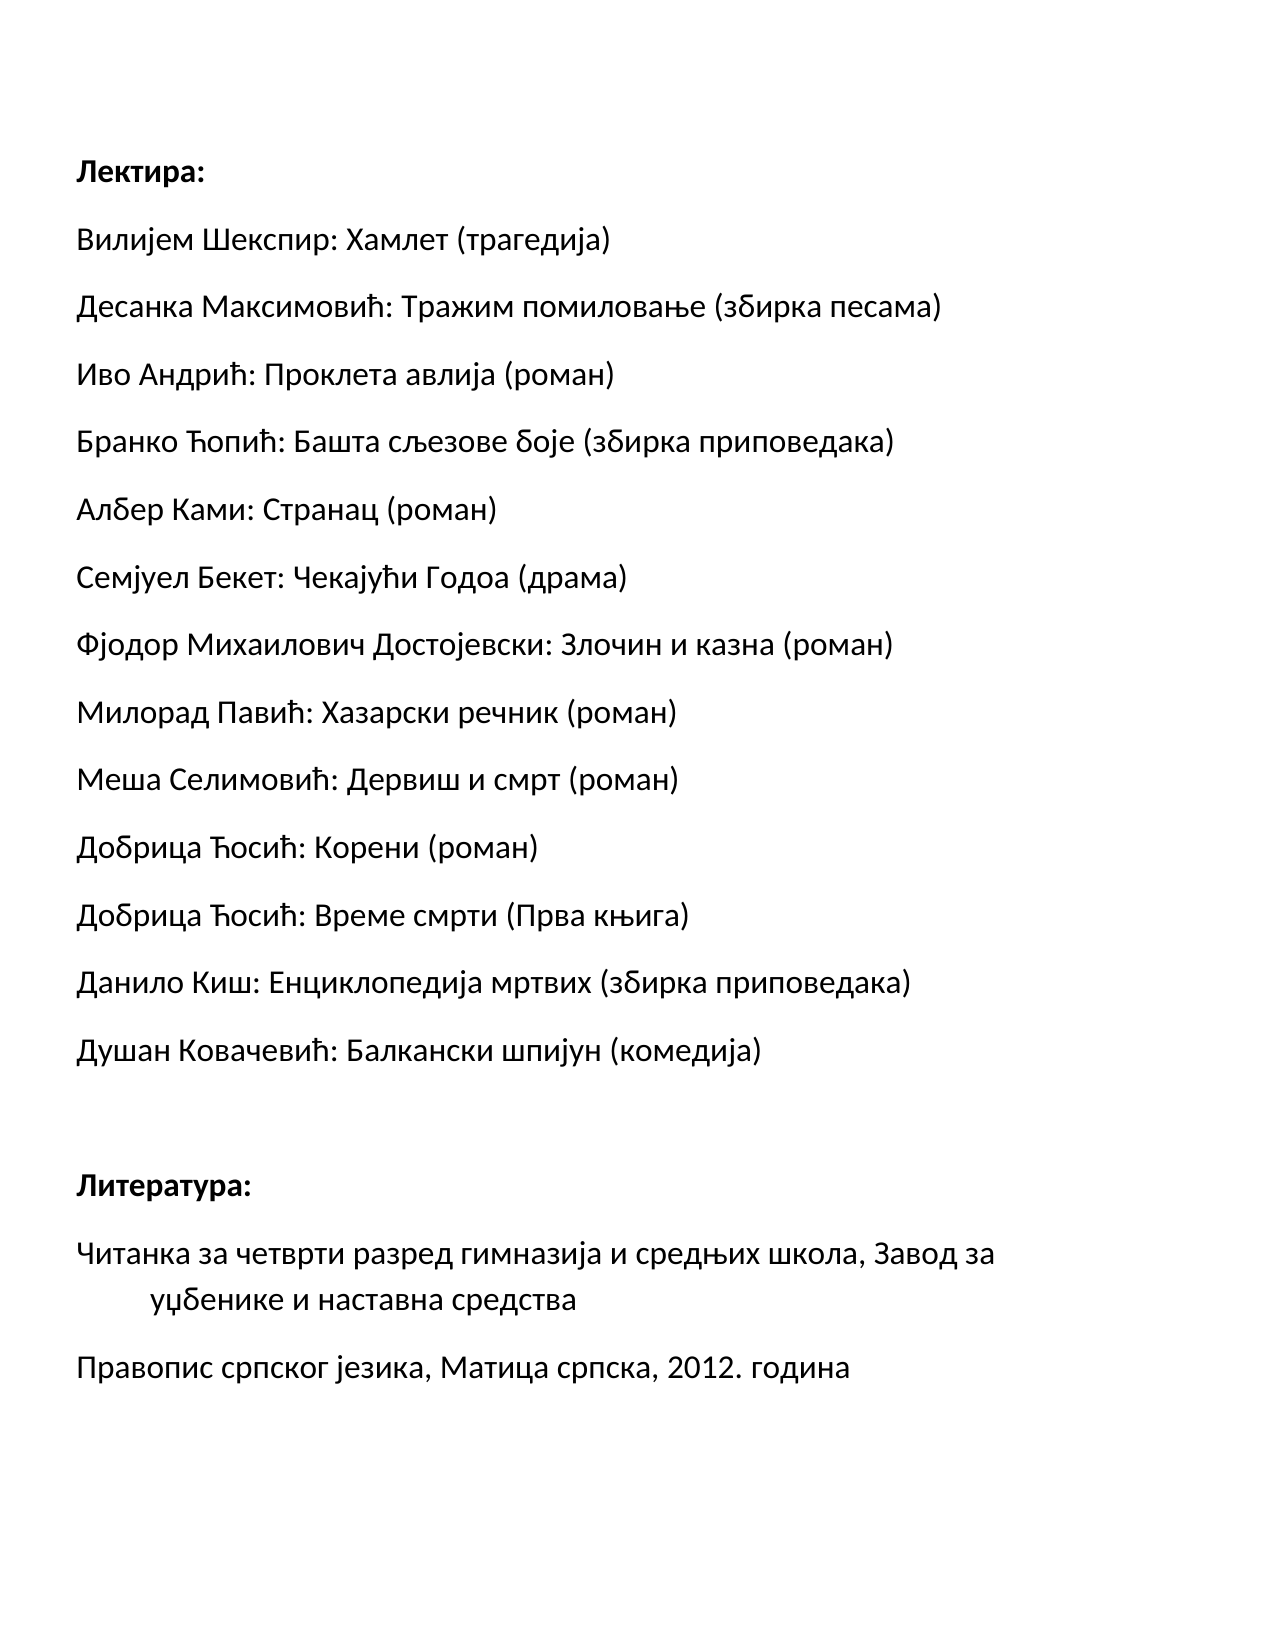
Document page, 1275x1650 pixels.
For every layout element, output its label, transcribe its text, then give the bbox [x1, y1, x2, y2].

text Литература: [76, 1164, 1125, 1205]
text Вилијем Шекспир: Хамлет (трагедија) [76, 218, 1125, 258]
text Иво Андрић: Проклета авлија (роман) [76, 353, 1125, 393]
text Читанка за четврти разред гимназија и средњих школа, Завод за уџбенике и наставна средства [76, 1232, 1125, 1319]
text Фјодор Михаилович Достојевски: Злочин и казна (роман) [76, 623, 1125, 664]
text Данило Киш: Енциклопедија мртвих (збирка приповедака) [76, 961, 1125, 1002]
text Десанка Максимовић: Тражим помиловање (збирка песама) [76, 285, 1125, 326]
text Бранко Ћопић: Башта сљезове боје (збирка приповедака) [76, 420, 1125, 461]
text Албер Ками: Странац (роман) [76, 488, 1125, 529]
text Меша Селимовић: Дервиш и смрт (роман) [76, 758, 1125, 799]
text Добрица Ћосић: Време смрти (Прва књига) [76, 894, 1125, 934]
text Душан Ковачевић: Балкански шпијун (комедија) [76, 1029, 1125, 1069]
text Правопис српског језика, Матица српска, 2012. година [76, 1346, 1125, 1387]
text Добрица Ћосић: Корени (роман) [76, 826, 1125, 867]
text Милорад Павић: Хазарски речник (роман) [76, 691, 1125, 732]
text Лектира: [76, 150, 1125, 191]
text Семјуел Бекет: Чекајући Годоа (драма) [76, 556, 1125, 596]
